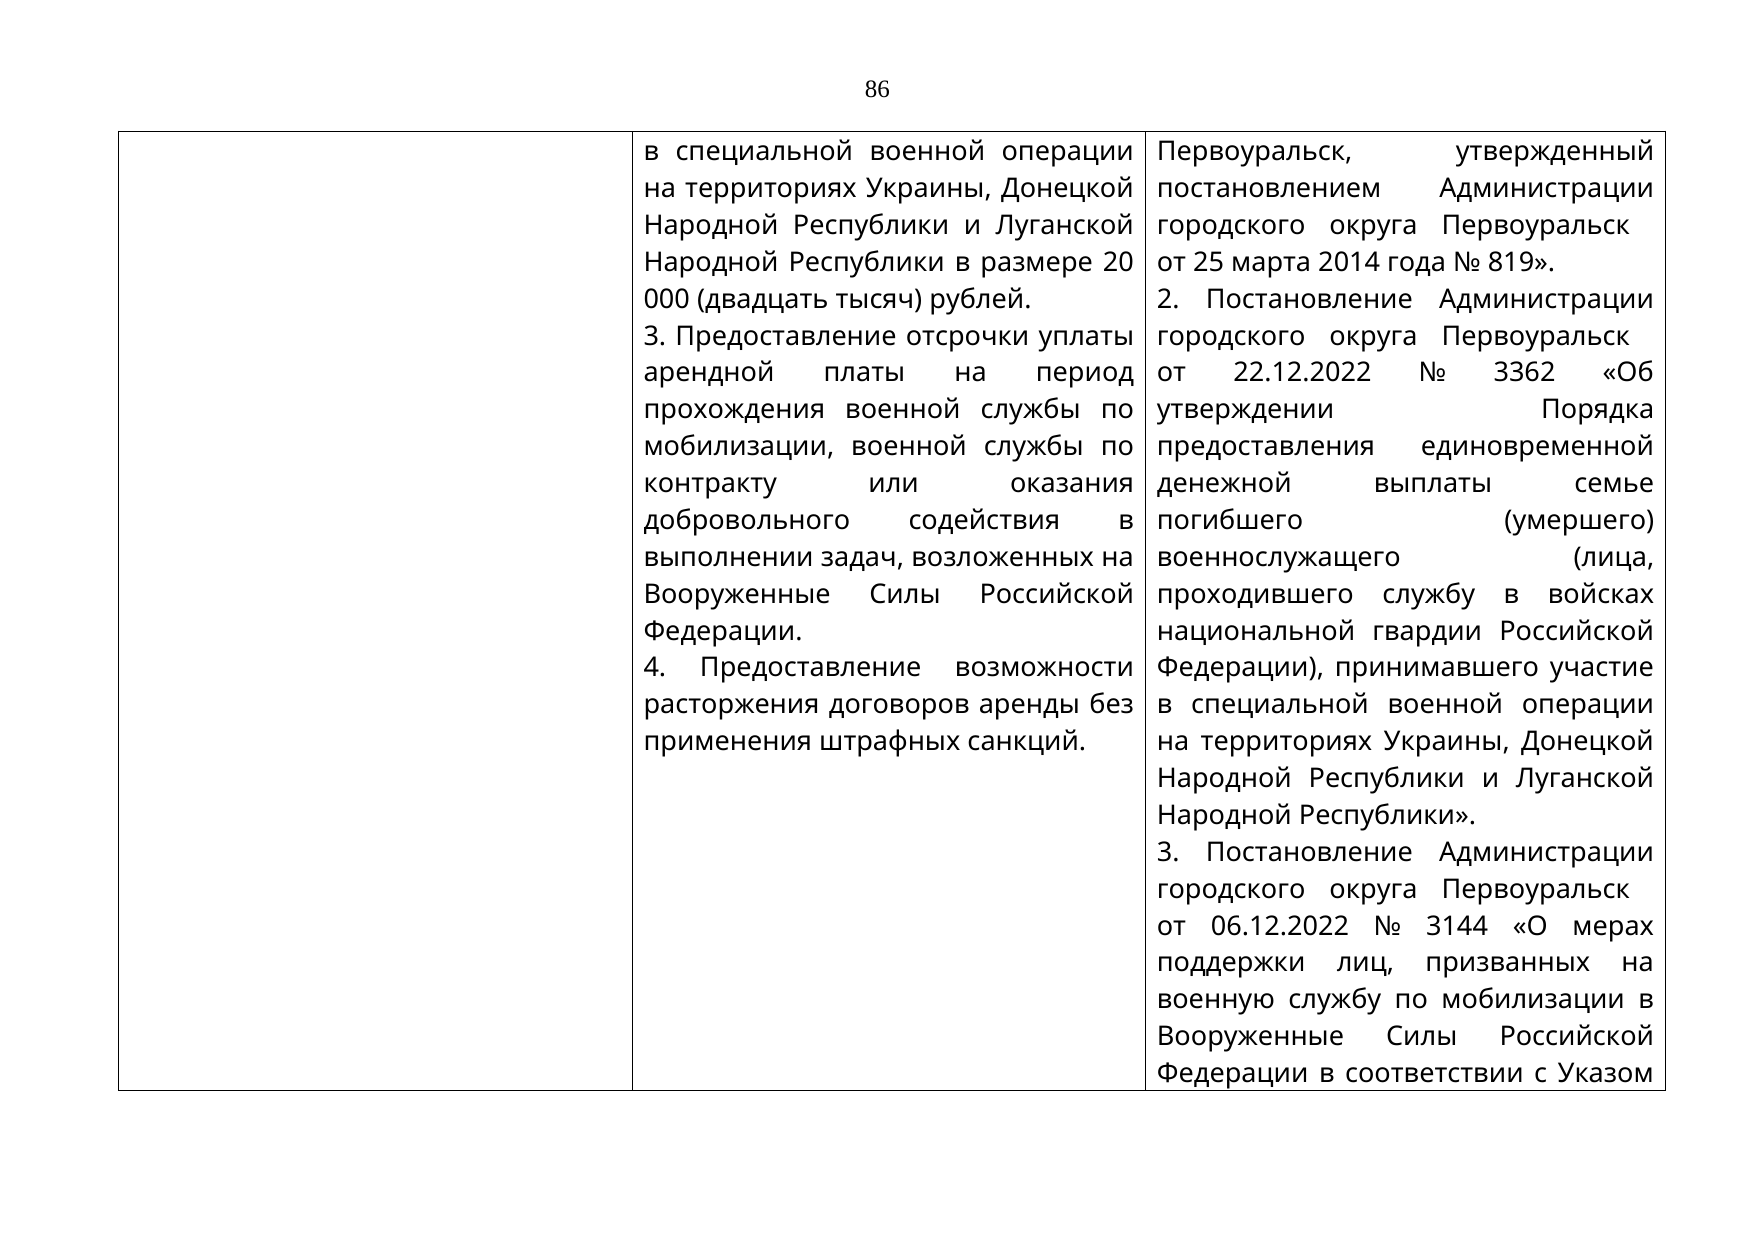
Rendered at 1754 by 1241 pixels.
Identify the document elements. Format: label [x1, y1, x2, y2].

table_cell [633, 132, 1145, 1090]
table_cell [1146, 132, 1665, 1090]
table_cell [119, 132, 632, 1090]
